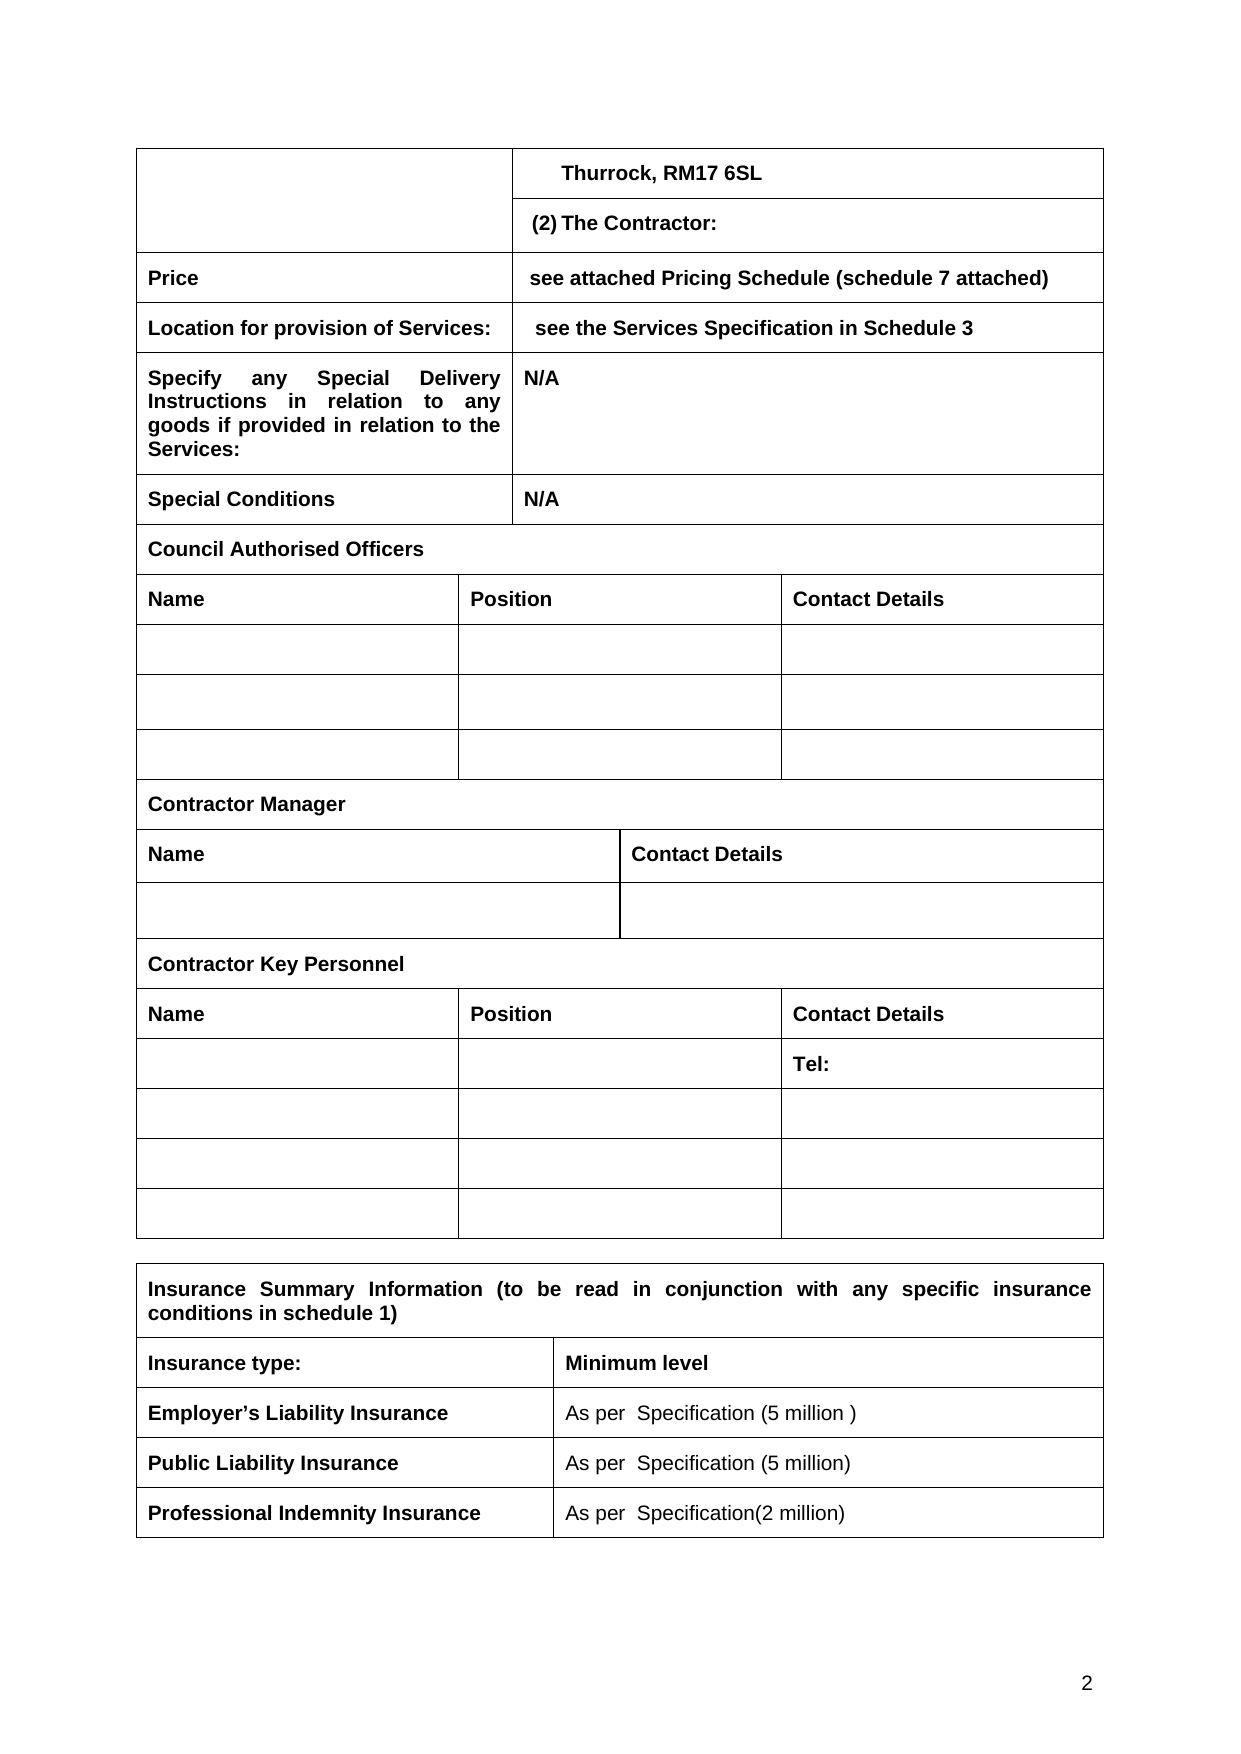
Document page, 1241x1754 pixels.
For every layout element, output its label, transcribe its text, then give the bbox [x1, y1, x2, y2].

table_cell [782, 625, 1103, 674]
table_cell Contact Details [621, 830, 1103, 882]
table_cell Council Authorised Officers [137, 525, 1103, 574]
table_cell [137, 625, 458, 674]
table_cell [137, 1139, 458, 1188]
table_cell Special Conditions [137, 475, 512, 524]
table_cell [137, 1089, 458, 1138]
table_cell Contractor Key Personnel [137, 939, 1103, 988]
table_cell [459, 1139, 781, 1188]
table_cell As per Specification (5 million) [554, 1438, 1103, 1487]
table_cell Contractor Manager [137, 780, 1103, 828]
table_cell Tel: [782, 1039, 1103, 1088]
table_cell Price [137, 253, 512, 302]
table_cell [459, 625, 781, 674]
table_cell Professional Indemnity Insurance [137, 1488, 553, 1537]
table_cell Name [137, 575, 458, 624]
table_cell see attached Pricing Schedule (schedule 7 attached) [513, 253, 1103, 302]
table_cell [459, 730, 781, 778]
table_cell [459, 1089, 781, 1138]
table_cell see the Services Specification in Schedule 3 [513, 303, 1103, 352]
table_cell N/A [513, 353, 1103, 474]
table_cell [459, 675, 781, 728]
table_header Insurance Summary Information (to be read in conjunction with any specific insurance conditions in schedule 1) [137, 1264, 1103, 1337]
table_cell The Contractor: [513, 199, 1103, 252]
table_cell N/A [513, 475, 1103, 524]
table_cell [459, 1039, 781, 1088]
table_cell Employer’s Liability Insurance [137, 1388, 553, 1437]
table_cell Contact Details [782, 575, 1103, 624]
table_cell [459, 1189, 781, 1238]
table_cell Contact Details [782, 989, 1103, 1038]
table_cell Position [459, 575, 781, 624]
table_cell Name [137, 830, 619, 882]
table_cell [137, 883, 619, 938]
table_cell As per Specification(2 million) [554, 1488, 1103, 1537]
table_cell [137, 1189, 458, 1238]
table_cell [782, 1139, 1103, 1188]
table_cell As per Specification (5 million ) [554, 1388, 1103, 1437]
table_cell Specify any Special Delivery Instructions in relation to any goods if provided in relation to the Services: [137, 353, 512, 474]
table_cell Insurance type: [137, 1338, 553, 1387]
table_cell Position [459, 989, 781, 1038]
table_cell Public Liability Insurance [137, 1438, 553, 1487]
table_cell Location for provision of Services: [137, 303, 512, 352]
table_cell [513, 149, 1103, 198]
table_cell Name [137, 989, 458, 1038]
table_cell [782, 675, 1103, 728]
table_cell [782, 730, 1103, 778]
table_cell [137, 149, 512, 252]
table_cell [137, 1039, 458, 1088]
table_cell Minimum level [554, 1338, 1103, 1387]
table_cell [782, 1089, 1103, 1138]
table_cell [782, 1189, 1103, 1238]
table_cell [621, 883, 1103, 938]
table_cell [137, 675, 458, 728]
table_cell [137, 730, 458, 778]
